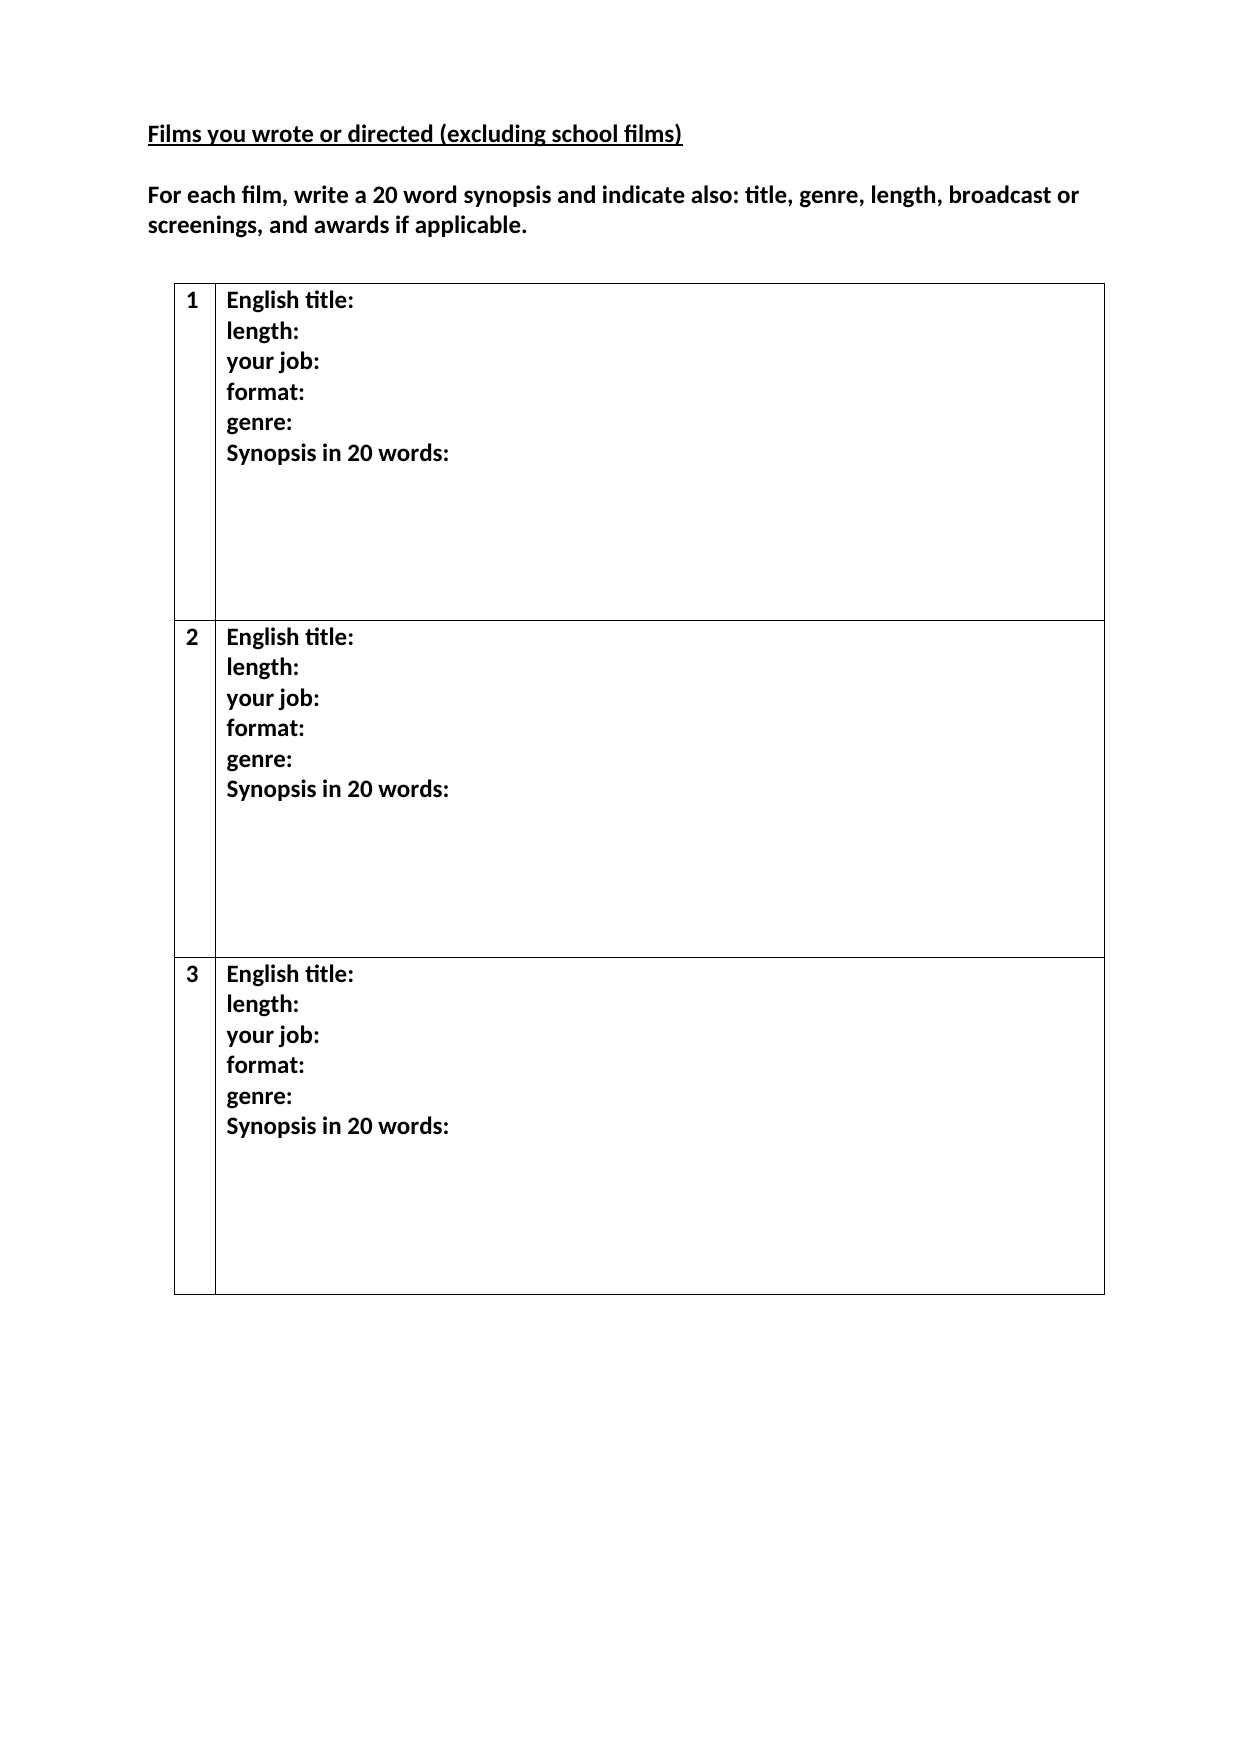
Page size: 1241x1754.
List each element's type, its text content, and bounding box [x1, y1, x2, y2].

text Films you wrote or directed (excluding school films) [148, 118, 1092, 149]
text For each film, write a 20 word synopsis and indicate also: title, genre, length, broadcast or screenings, and awards if applicable. [148, 179, 1092, 240]
table_cell English title: length: your job: format: genre: Synopsis in 20 words: [216, 958, 1104, 1293]
table_cell 3 [175, 958, 215, 1293]
table_cell 2 [175, 621, 215, 957]
table_header 1 [175, 284, 215, 620]
table_header English title: length: your job: format: genre: Synopsis in 20 words: [216, 284, 1104, 620]
table_cell English title: length: your job: format: genre: Synopsis in 20 words: [216, 621, 1104, 957]
